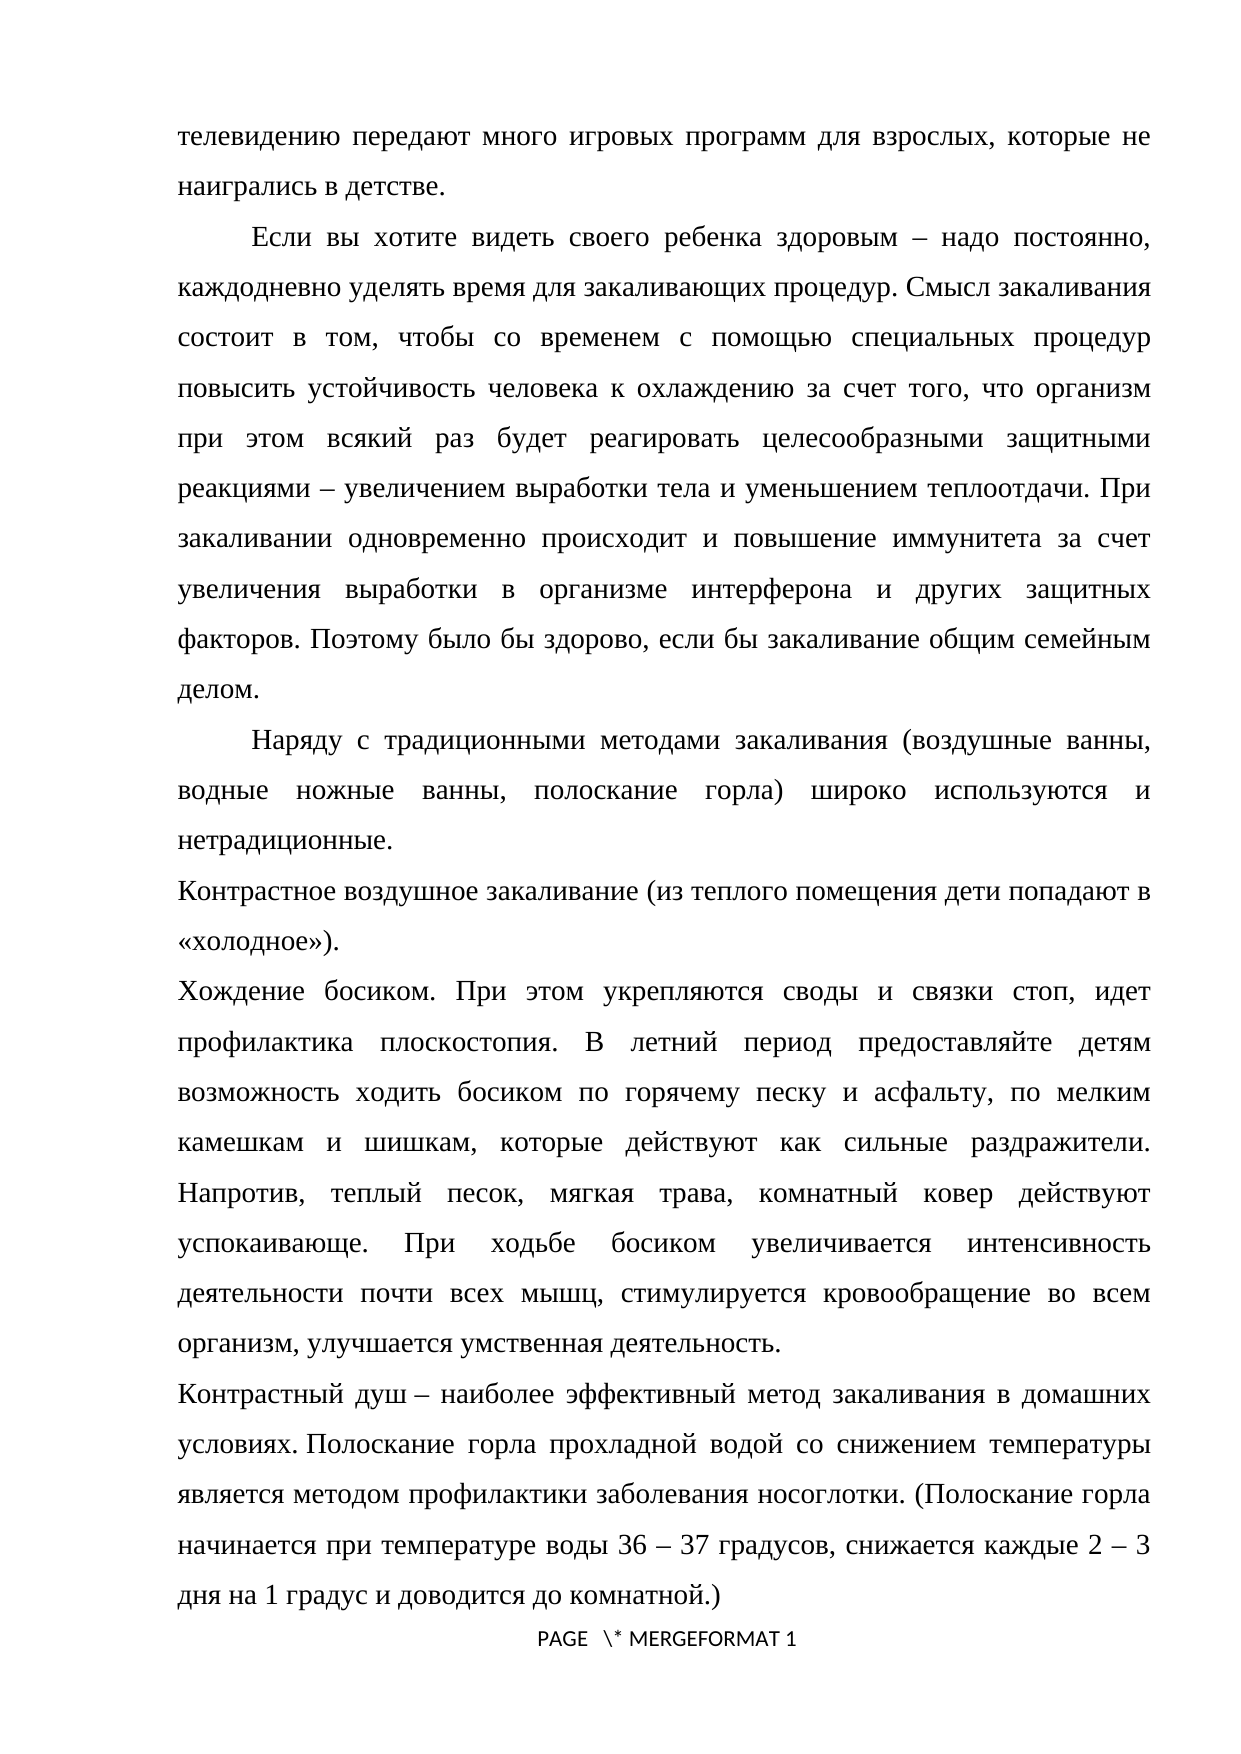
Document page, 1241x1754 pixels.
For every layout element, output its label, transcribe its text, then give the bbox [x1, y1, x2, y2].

text Если вы хотите видеть своего ребенка здоровым – надо постоянно, каждодневно уделять время для закаливающих процедур. Смысл закаливания состоит в том, чтобы со временем с помощью специальных процедур повысить устойчивость человека к охлаждению за счет того, что организм при этом всякий раз будет реагировать целесообразными защитными реакциями – увеличением выработки тела и уменьшением теплоотдачи. При закаливании одновременно происходит и повышение иммунитета за счет увеличения выработки в организме интерферона и других защитных факторов. Поэтому было бы здорово, если бы закаливание общим семейным делом. [177, 219, 1152, 705]
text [177, 118, 1152, 202]
text Контрастное воздушное закаливание (из теплого помещения дети попадают в «холодное»). [177, 873, 1152, 957]
text Наряду с традиционными методами закаливания (воздушные ванны, водные ножные ванны, полоскание горла) широко используются и нетрадиционные. [177, 722, 1152, 856]
text Хождение босиком. При этом укрепляются своды и связки стоп, идет профилактика плоскостопия. В летний период предоставляйте детям возможность ходить босиком по горячему песку и асфальту, по мелким камешкам и шишкам, которые действуют как сильные раздражители. Напротив, теплый песок, мягкая трава, комнатный ковер действуют успокаивающе. При ходьбе босиком увеличивается интенсивность деятельности почти всех мышц, стимулируется кровообращение во всем организм, улучшается умственная деятельность. [177, 973, 1152, 1359]
text Контрастный душ – наиболее эффективный метод закаливания в домашних условиях. Полоскание горла прохладной водой со снижением температуры является методом профилактики заболевания носоглотки. (Полоскание горла начинается при температуре воды 36 – 37 градусов, снижается каждые 2 – 3 дня на 1 градус и доводится до комнатной.) [177, 1376, 1152, 1611]
